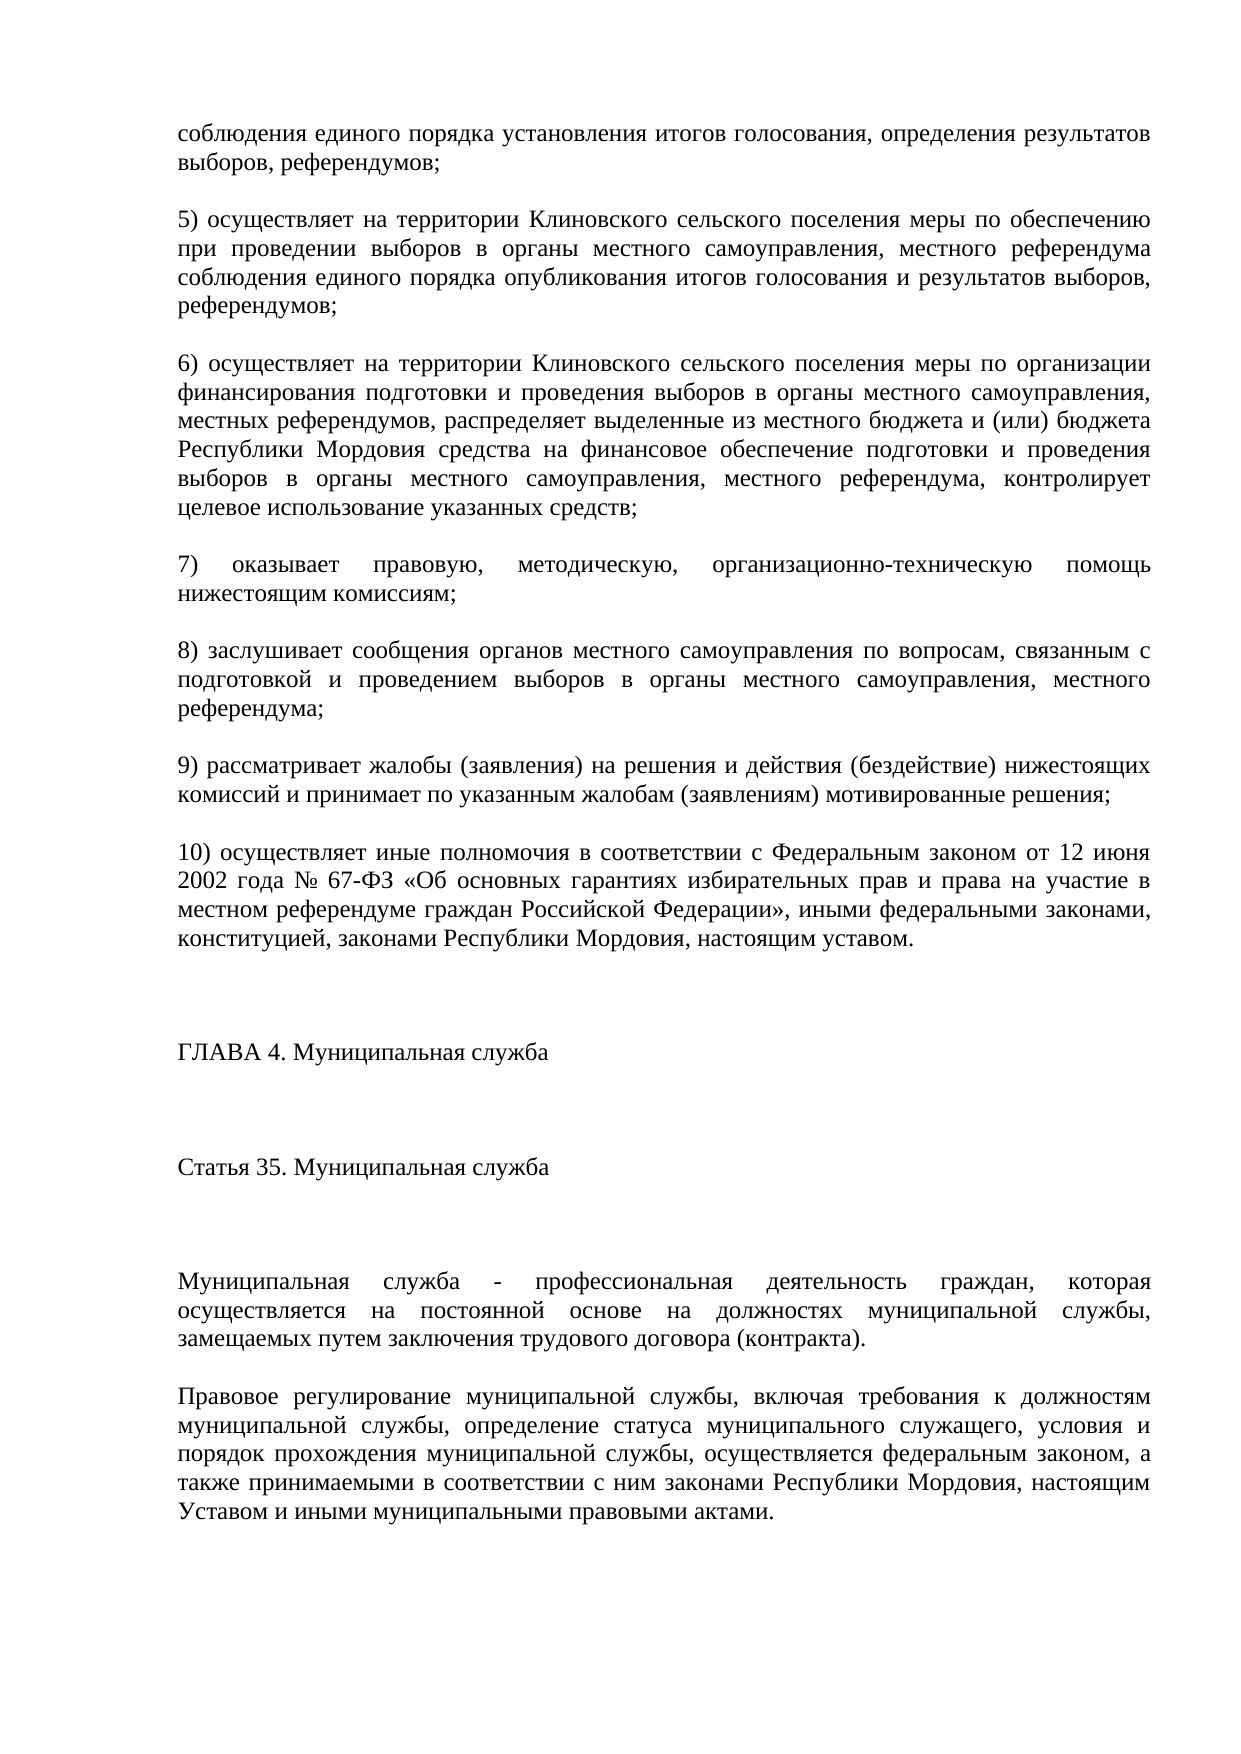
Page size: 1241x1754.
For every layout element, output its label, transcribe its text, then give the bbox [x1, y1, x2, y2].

text 7) оказывает правовую, методическую, организационно-техническую помощь нижестоящим комиссиям; [177, 549, 1152, 607]
text 6) осуществляет на территории Клиновского сельского поселения меры по организации финансирования подготовки и проведения выборов в органы местного самоуправления, местных референдумов, распределяет выделенные из местного бюджета и (или) бюджета Республики Мордовия средства на финансовое обеспечение подготовки и проведения выборов в органы местного самоуправления, местного референдума, контролирует целевое использование указанных средств; [177, 348, 1152, 521]
text Правовое регулирование муниципальной службы, включая требования к должностям муниципальной службы, определение статуса муниципального служащего, условия и порядок прохождения муниципальной службы, осуществляется федеральным законом, а также принимаемыми в соответствии с ним законами Республики Мордовия, настоящим Уставом и иными муниципальными правовыми актами. [177, 1381, 1152, 1525]
text Муниципальная служба - профессиональная деятельность граждан, которая осуществляется на постоянной основе на должностях муниципальной службы, замещаемых путем заключения трудового договора (контракта). [177, 1266, 1152, 1352]
text 9) рассматривает жалобы (заявления) на решения и действия (бездействие) нижестоящих комиссий и принимает по указанным жалобам (заявлениям) мотивированные решения; [177, 751, 1152, 808]
text 10) осуществляет иные полномочия в соответствии с Федеральным законом от 12 июня 2002 года № 67-ФЗ «Об основных гарантиях избирательных прав и права на участие в местном референдуме граждан Российской Федерации», иными федеральными законами, конституцией, законами Республики Мордовия, настоящим уставом. [177, 837, 1152, 952]
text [177, 118, 1152, 176]
text ГЛАВА 4. Муниципальная служба [177, 1037, 1152, 1066]
text Статья 35. Муниципальная служба [177, 1152, 1152, 1180]
text 5) осуществляет на территории Клиновского сельского поселения меры по обеспечению при проведении выборов в органы местного самоуправления, местного референдума соблюдения единого порядка опубликования итогов голосования и результатов выборов, референдумов; [177, 204, 1152, 319]
text 8) заслушивает сообщения органов местного самоуправления по вопросам, связанным с подготовкой и проведением выборов в органы местного самоуправления, местного референдума; [177, 636, 1152, 722]
